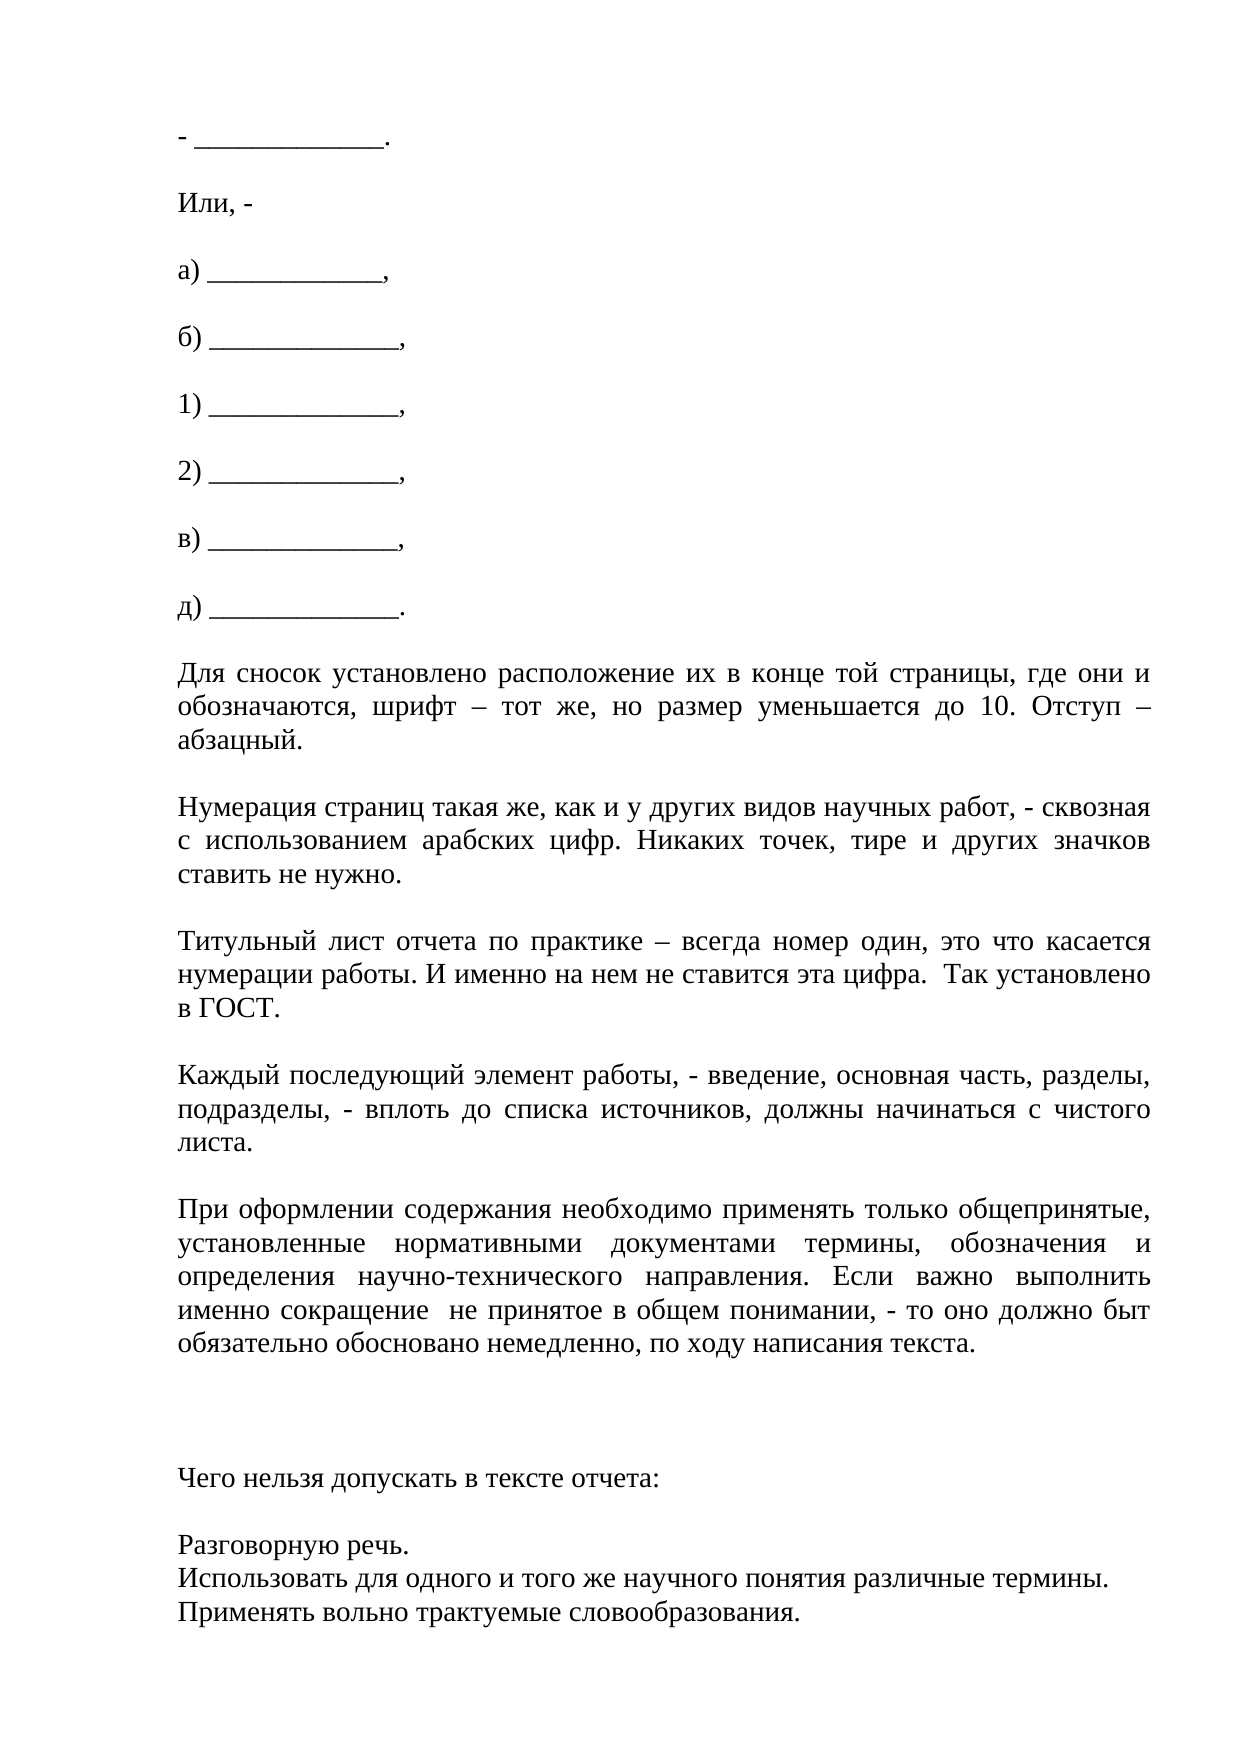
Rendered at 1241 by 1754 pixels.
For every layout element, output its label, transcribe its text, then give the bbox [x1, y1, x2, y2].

text д) _____________. [177, 588, 1152, 621]
text Чего нельзя допускать в тексте отчета: [177, 1460, 1152, 1493]
text в) _____________, [177, 521, 1152, 554]
text Титульный лист отчета по практике – всегда номер один, это что касается нумерации работы. И именно на нем не ставится эта цифра. Так установлено в ГОСТ. [177, 923, 1152, 1024]
text При оформлении содержания необходимо применять только общепринятые, установленные нормативными документами термины, обозначения и определения научно-технического направления. Если важно выполнить именно сокращение не принятое в общем понимании, - то оно должно быт обязательно обосновано немедленно, по ходу написания текста. [177, 1191, 1152, 1359]
text Для сносок установлено расположение их в конце той страницы, где они и обозначаются, шрифт – тот же, но размер уменьшается до 10. Отступ – абзацный. [177, 655, 1152, 755]
text Разговорную речь. [177, 1527, 1152, 1560]
text Каждый последующий элемент работы, - введение, основная часть, разделы, подразделы, - вплоть до списка источников, должны начинаться с чистого листа. [177, 1057, 1152, 1158]
text Использовать для одного и того же научного понятия различные термины. [177, 1560, 1152, 1594]
text 1) _____________, [177, 386, 1152, 420]
text 2) _____________, [177, 453, 1152, 487]
text Применять вольно трактуемые словообразования. [177, 1594, 1152, 1627]
text а) ____________, [177, 252, 1152, 286]
text Нумерация страниц такая же, как и у других видов научных работ, - сквозная с использованием арабских цифр. Никаких точек, тире и других значков ставить не нужно. [177, 789, 1152, 889]
text б) _____________, [177, 319, 1152, 353]
text - _____________. [177, 118, 1152, 152]
text Или, - [177, 185, 1152, 219]
